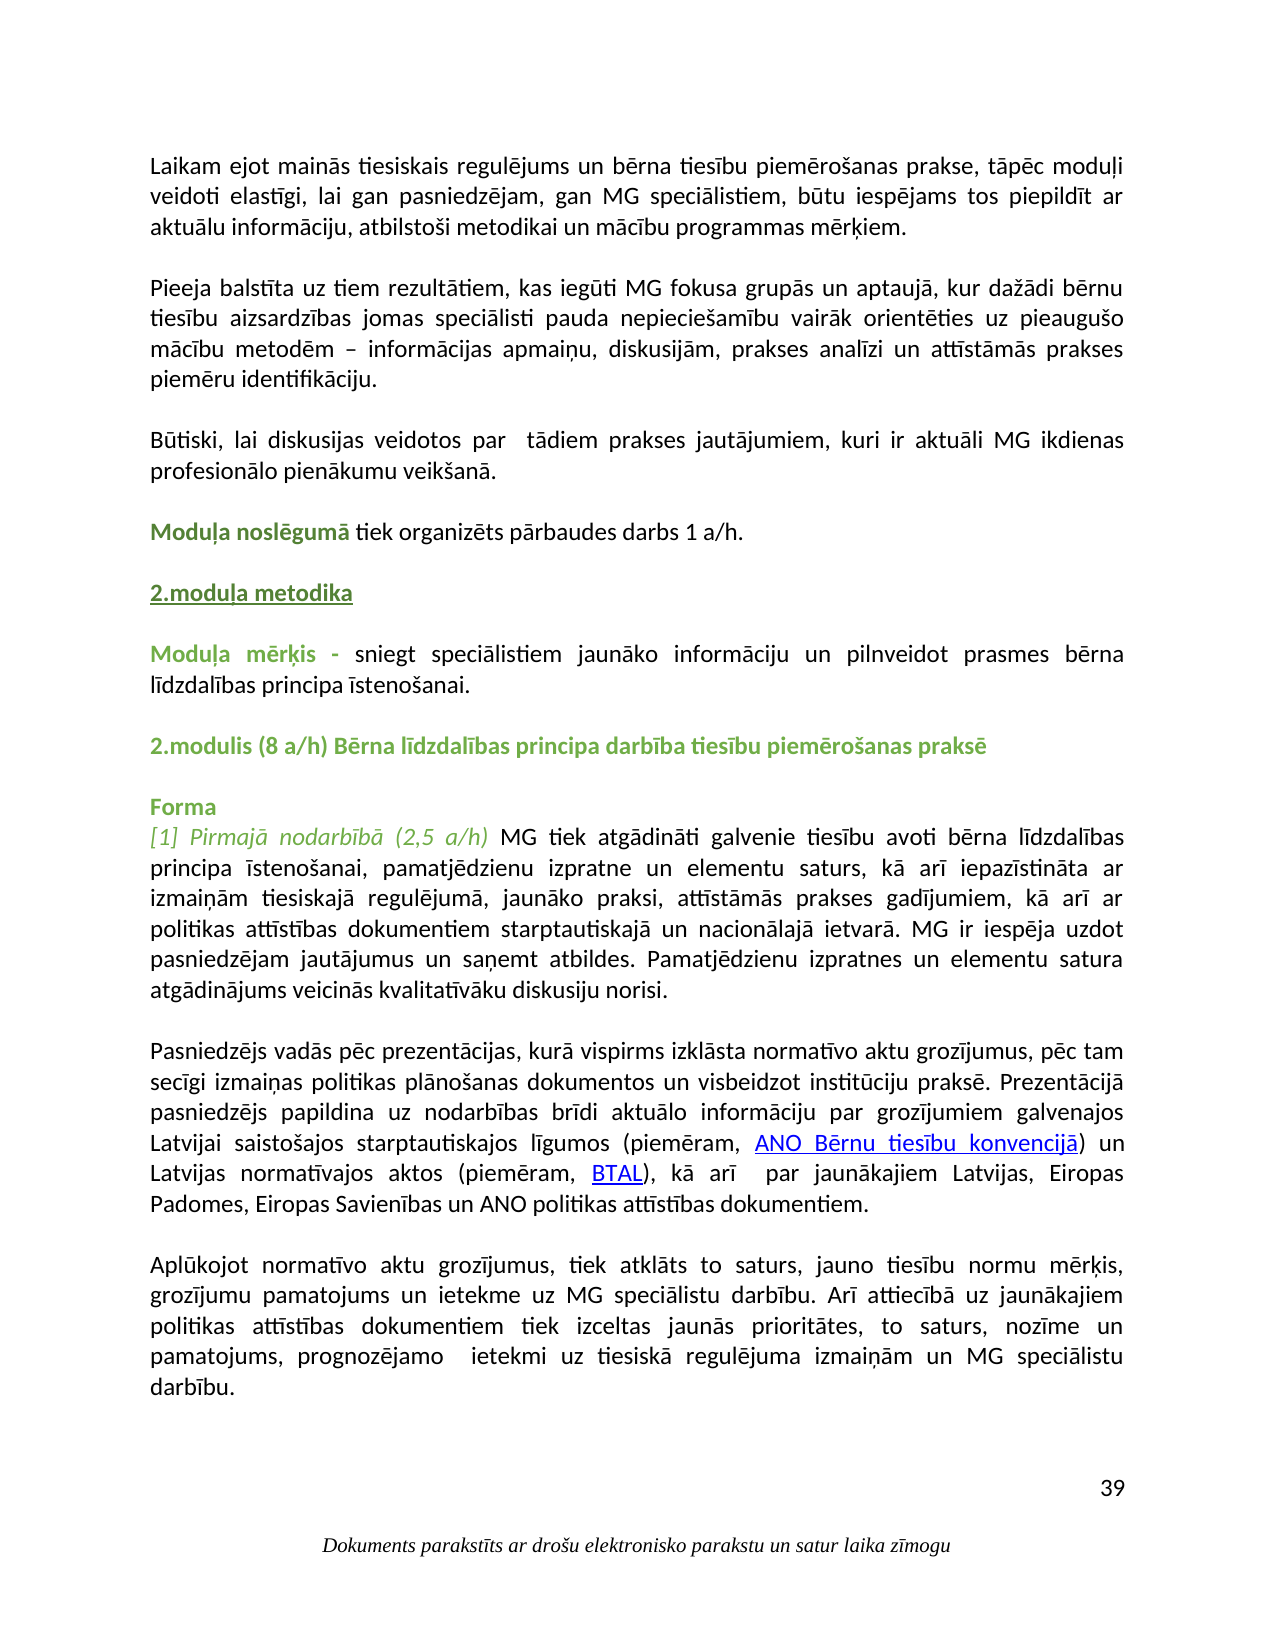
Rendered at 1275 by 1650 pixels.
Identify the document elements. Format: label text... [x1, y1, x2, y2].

text 2.moduļa metodika [150, 577, 1125, 608]
text Forma [150, 791, 1125, 821]
text Moduļa mērķis - sniegt speciālistiem jaunāko informāciju un pilnveidot prasmes bērna līdzdalības principa īstenošanai. [150, 638, 1125, 699]
text Laikam ejot mainās tiesiskais regulējums un bērna tiesību piemērošanas prakse, tāpēc moduļi veidoti elastīgi, lai gan pasniedzējam, gan MG speciālistiem, būtu iespējams tos piepildīt ar aktuālu informāciju, atbilstoši metodikai un mācību programmas mērķiem. [150, 150, 1125, 242]
text Pasniedzējs vadās pēc prezentācijas, kurā vispirms izklāsta normatīvo aktu grozījumus, pēc tam secīgi izmaiņas politikas plānošanas dokumentos un visbeidzot institūciju praksē. Prezentācijā pasniedzējs papildina uz nodarbības brīdi aktuālo informāciju par grozījumiem galvenajos Latvijai saistošajos starptautiskajos līgumos (piemēram, ANO Bērnu tiesību konvencijā) un Latvijas normatīvajos aktos (piemēram, BTAL), kā arī par jaunākajiem Latvijas, Eiropas Padomes, Eiropas Savienības un ANO politikas attīstības dokumentiem. [150, 1035, 1125, 1218]
text Aplūkojot normatīvo aktu grozījumus, tiek atklāts to saturs, jauno tiesību normu mērķis, grozījumu pamatojums un ietekme uz MG speciālistu darbību. Arī attiecībā uz jaunākajiem politikas attīstības dokumentiem tiek izceltas jaunās prioritātes, to saturs, nozīme un pamatojums, prognozējamo ietekmi uz tiesiskā regulējuma izmaiņām un MG speciālistu darbību. [150, 1249, 1125, 1401]
text [1] Pirmajā nodarbībā (2,5 a/h) MG tiek atgādināti galvenie tiesību avoti bērna līdzdalības principa īstenošanai, pamatjēdzienu izpratne un elementu saturs, kā arī iepazīstināta ar izmaiņām tiesiskajā regulējumā, jaunāko praksi, attīstāmās prakses gadījumiem, kā arī ar politikas attīstības dokumentiem starptautiskajā un nacionālajā ietvarā. MG ir iespēja uzdot pasniedzējam jautājumus un saņemt atbildes. Pamatjēdzienu izpratnes un elementu satura atgādinājums veicinās kvalitatīvāku diskusiju norisi. [150, 821, 1125, 1004]
text Pieeja balstīta uz tiem rezultātiem, kas iegūti MG fokusa grupās un aptaujā, kur dažādi bērnu tiesību aizsardzības jomas speciālisti pauda nepieciešamību vairāk orientēties uz pieaugušo mācību metodēm – informācijas apmaiņu, diskusijām, prakses analīzi un attīstāmās prakses piemēru identifikāciju. [150, 272, 1125, 394]
text 2.modulis (8 a/h) Bērna līdzdalības principa darbība tiesību piemērošanas praksē [150, 730, 1125, 760]
text Būtiski, lai diskusijas veidotos tādiem prakses jautājumiem, kuri ir aktuāli MG ikdienas profesionālo pienākumu veikšanā. [150, 425, 1125, 486]
text Moduļa noslēgumā tiek organizēts pārbaudes darbs 1 a/h. [150, 516, 1125, 547]
